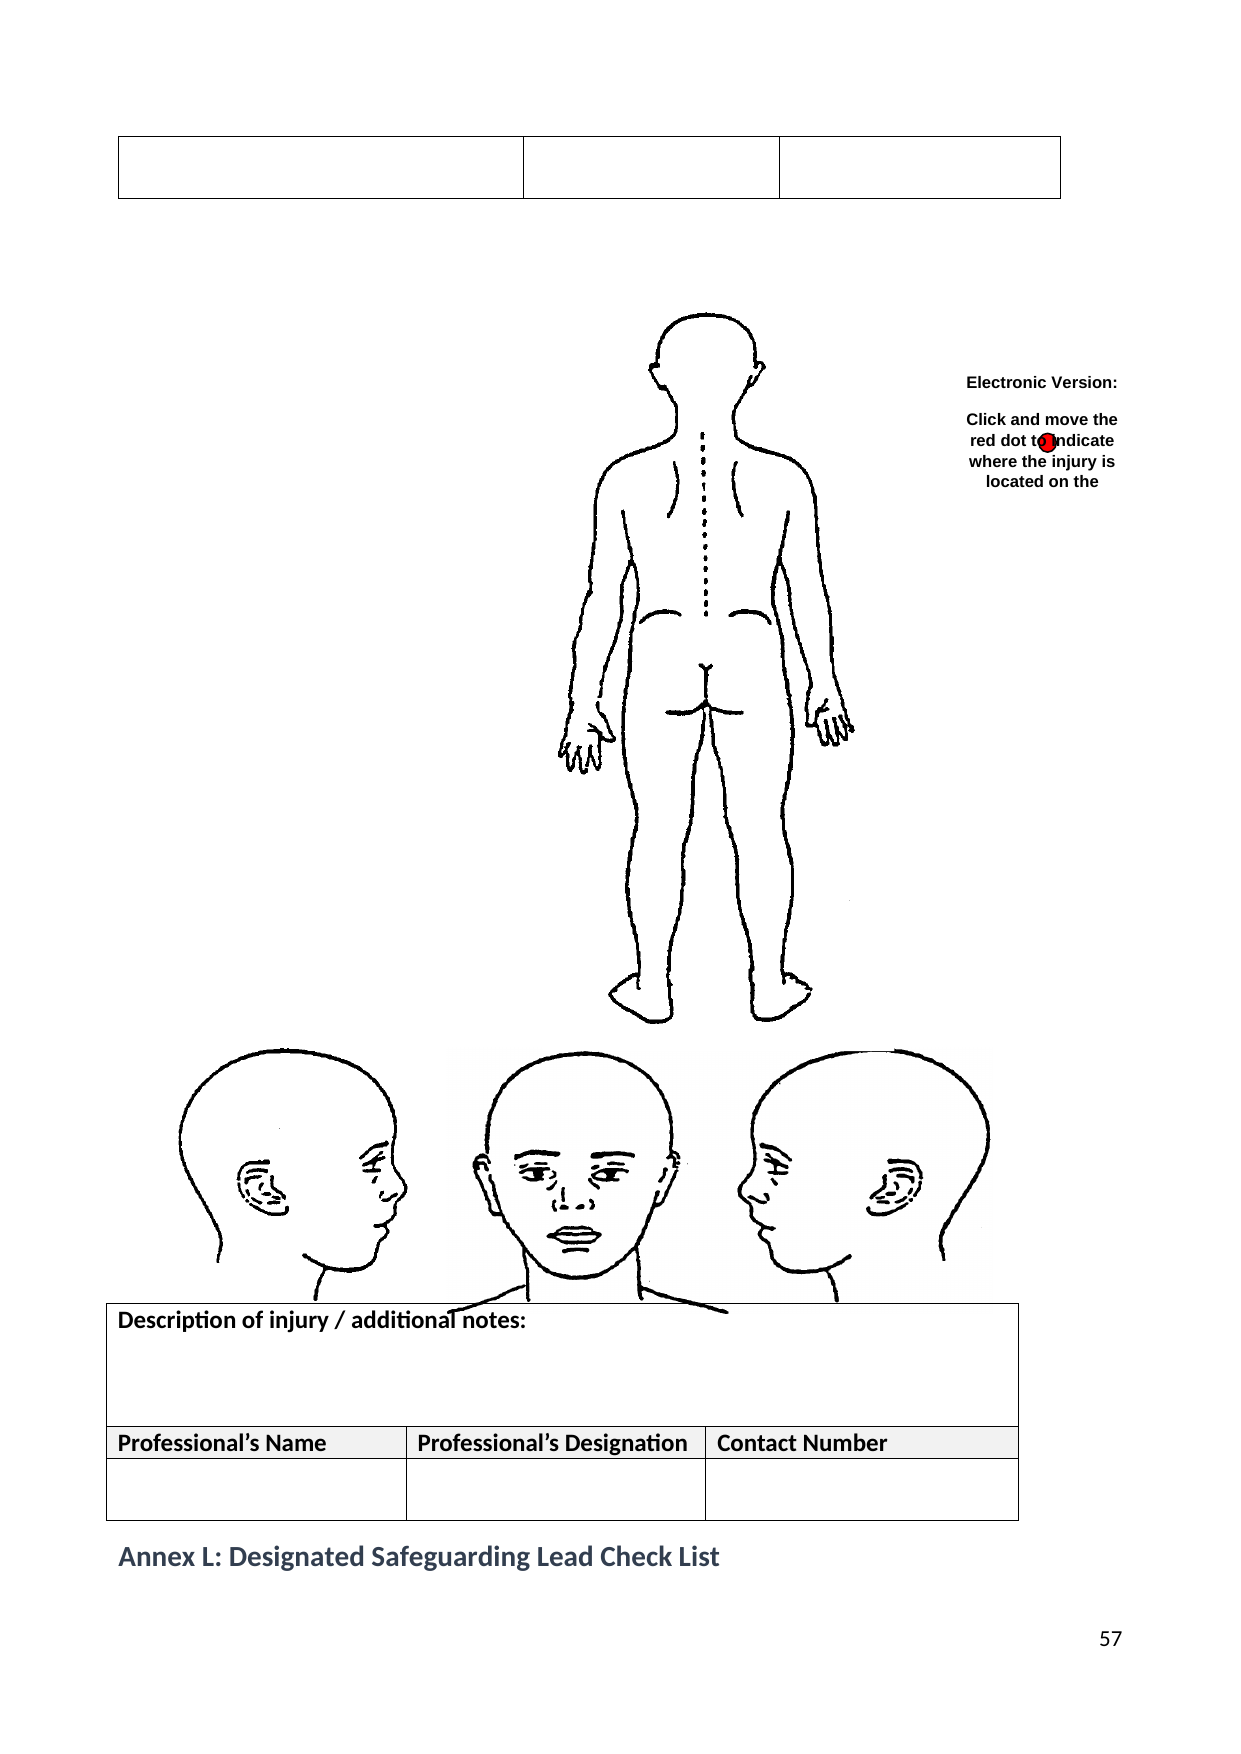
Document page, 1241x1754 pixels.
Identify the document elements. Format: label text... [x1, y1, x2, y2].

table_cell [524, 137, 779, 198]
table_cell [780, 137, 1060, 198]
table_cell Contact Number [706, 1427, 1018, 1458]
table_cell [706, 1459, 1018, 1520]
table_cell [119, 137, 523, 198]
table_cell [107, 1459, 406, 1520]
table_cell Professional’s Name [107, 1427, 406, 1458]
picture [446, 1047, 993, 1303]
table_cell Professional’s Designation [407, 1427, 705, 1458]
table_header Description of injury / additional notes: [107, 1304, 1018, 1426]
text Annex L: Designated Safeguarding Lead Check List [118, 1538, 1122, 1573]
table_cell [407, 1459, 705, 1520]
